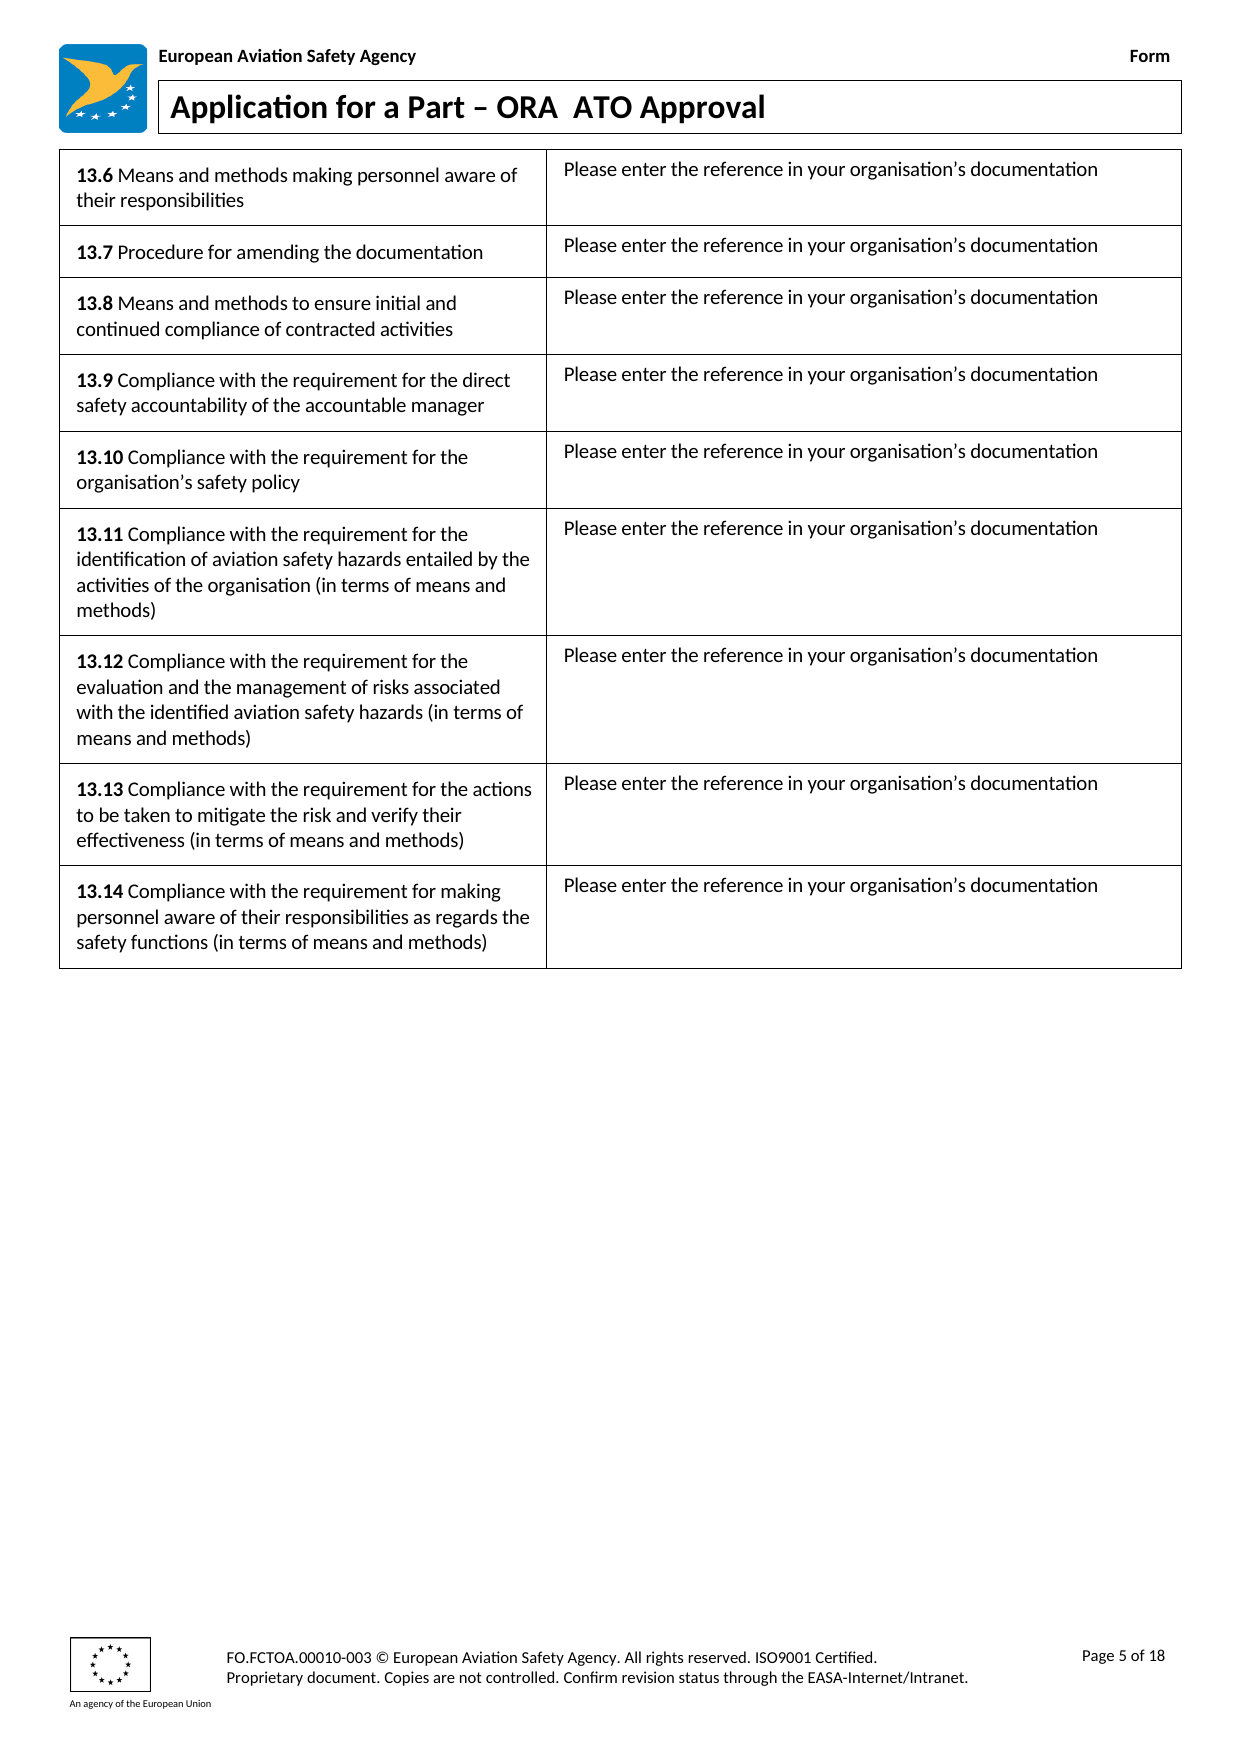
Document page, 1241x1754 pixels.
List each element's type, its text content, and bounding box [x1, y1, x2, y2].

table_cell 13.9 Compliance with the requirement for the direct safety accountability of the accountable manager [60, 355, 546, 431]
table_cell Please enter the reference in your organisation’s documentation [547, 764, 1181, 865]
table_cell Please enter the reference in your organisation’s documentation [547, 866, 1181, 967]
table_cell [547, 226, 1181, 277]
table_header Please enter the reference in your organisation’s documentation [547, 150, 1181, 225]
table_cell 13.12 Compliance with the requirement for the evaluation and the management of risks associated with the identified aviation safety hazards (in terms of means and methods) [60, 636, 546, 763]
table_cell 13.8 Means and methods to ensure initial and continued compliance of contracted activities [60, 278, 546, 354]
table_cell 13.11 Compliance with the requirement for the identification of aviation safety hazards entailed by the activities of the organisation (in terms of means and methods) [60, 509, 546, 635]
table_cell Please enter the reference in your organisation’s documentation [547, 278, 1181, 354]
table_cell 13.10 Compliance with the requirement for the organisation’s safety policy [60, 432, 546, 507]
table_header 13.6 Means and methods making personnel aware of their responsibilities [60, 150, 546, 225]
table_cell 13.7 Procedure for amending the documentation [60, 226, 546, 277]
table_cell 13.14 Compliance with the requirement for making personnel aware of their responsibilities as regards the safety functions (in terms of means and methods) [60, 866, 546, 967]
table_cell Please enter the reference in your organisation’s documentation [547, 509, 1181, 635]
table_cell Please enter the reference in your organisation’s documentation [547, 432, 1181, 507]
table_cell Please enter the reference in your organisation’s documentation [547, 636, 1181, 763]
table_cell Please enter the reference in your organisation’s documentation [547, 355, 1181, 431]
picture [71, 1638, 150, 1691]
picture [65, 58, 141, 115]
table_cell 13.13 Compliance with the requirement for the actions to be taken to mitigate the risk and verify their effectiveness (in terms of means and methods) [60, 764, 546, 865]
